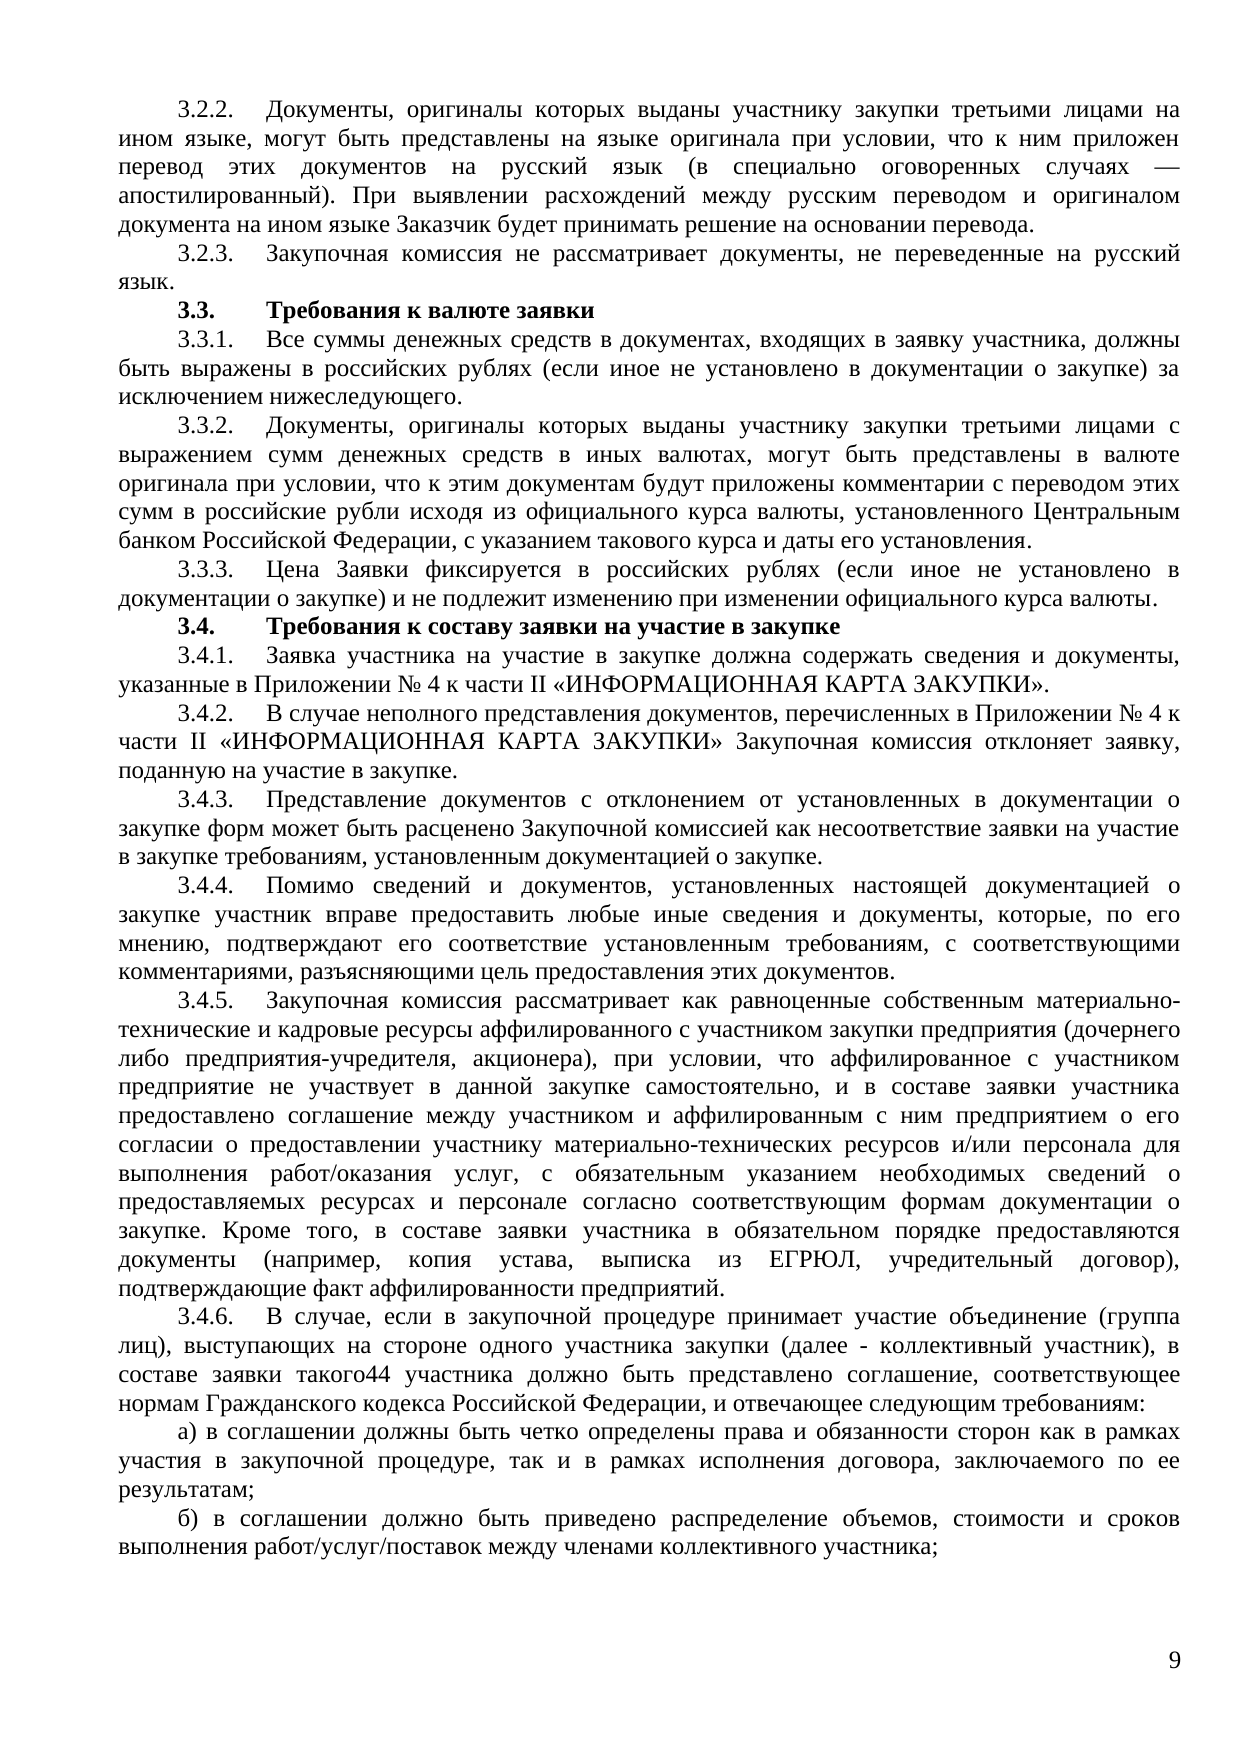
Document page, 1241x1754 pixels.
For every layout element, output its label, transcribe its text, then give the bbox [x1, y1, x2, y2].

subtitle В случае, если в закупочной процедуре принимает участие объединение (группа лиц), выступающих на стороне одного участника закупки (далее - коллективный участник), в составе заявки такого44 участника должно быть представлено соглашение, соответствующее нормам Гражданского кодекса Российской Федерации, и отвечающее следующим требованиям: [118, 1301, 1181, 1416]
subtitle Представление документов с отклонением от установленных в документации о закупке форм может быть расценено Закупочной комиссией как несоответствие заявки на участие в закупке требованиям, установленным документацией о закупке. [118, 784, 1181, 870]
subtitle Документы, оригиналы которых выданы участнику закупки третьими лицами с выражением сумм денежных средств в иных валютах, могут быть представлены в валюте оригинала при условии, что к этим документам будут приложены комментарии с переводом этих сумм в российские рубли исходя из официального курса валюты, установленного Центральным банком Российской Федерации, с указанием такового курса и даты его установления. [118, 410, 1181, 554]
subtitle Документы, оригиналы которых выданы участнику закупки третьими лицами на ином языке, могут быть представлены на языке оригинала при условии, что к ним приложен перевод этих документов на русский язык (в специально оговоренных случаях — апостилированный). При выявлении расхождений между русским переводом и оригиналом документа на ином языке Заказчик будет принимать решение на основании перевода. [118, 94, 1181, 238]
subtitle Требования к валюте заявки [118, 295, 1181, 324]
subtitle Цена Заявки фиксируется в российских рублях (если иное не установлено в документации о закупке) и не подлежит изменению при изменении официального курса валюты. [118, 554, 1181, 611]
subtitle Помимо сведений и документов, установленных настоящей документацией о закупке участник вправе предоставить любые иные сведения и документы, которые, по его мнению, подтверждают его соответствие установленным требованиям, с соответствующими комментариями, разъясняющими цель предоставления этих документов. [118, 870, 1181, 985]
subtitle Закупочная комиссия рассматривает как равноценные собственным материально-технические и кадровые ресурсы аффилированного с участником закупки предприятия (дочернего либо предприятия-учредителя, акционера), при условии, что аффилированное с участником предприятие не участвует в данной закупке самостоятельно, и в составе заявки участника предоставлено соглашение между участником и аффилированным с ним предприятием о его согласии о предоставлении участнику материально-технических ресурсов и/или персонала для выполнения работ/оказания услуг, с обязательным указанием необходимых сведений о предоставляемых ресурсах и персонале согласно соответствующим формам документации о закупке. Кроме того, в составе заявки участника в обязательном порядке предоставляются документы (например, копия устава, выписка из ЕГРЮЛ, учредительный договор), подтверждающие факт аффилированности предприятий. [118, 985, 1181, 1301]
subtitle Требования к составу заявки на участие в закупке [118, 611, 1181, 640]
subtitle Закупочная комиссия не рассматривает документы, не переведенные на русский язык. [118, 238, 1181, 295]
subtitle Заявка участника на участие в закупке должна содержать сведения и документы, указанные в Приложении № 4 к части II «ИНФОРМАЦИОННАЯ КАРТА ЗАКУПКИ». [118, 640, 1181, 698]
subtitle Все суммы денежных средств в документах, входящих в заявку участника, должны быть выражены в российских рублях (если иное не установлено в документации о закупке) за исключением нижеследующего. [118, 324, 1181, 410]
text а) в соглашении должны быть четко определены права и обязанности сторон как в рамках участия в закупочной процедуре, так и в рамках исполнения договора, заключаемого по ее результатам; [118, 1416, 1181, 1503]
subtitle В случае неполного представления документов, перечисленных в Приложении № 4 к части II «ИНФОРМАЦИОННАЯ КАРТА ЗАКУПКИ» Закупочная комиссия отклоняет заявку, поданную на участие в закупке. [118, 698, 1181, 784]
text б) в соглашении должно быть приведено распределение объемов, стоимости и сроков выполнения работ/услуг/поставок между членами коллективного участника; [118, 1503, 1181, 1560]
